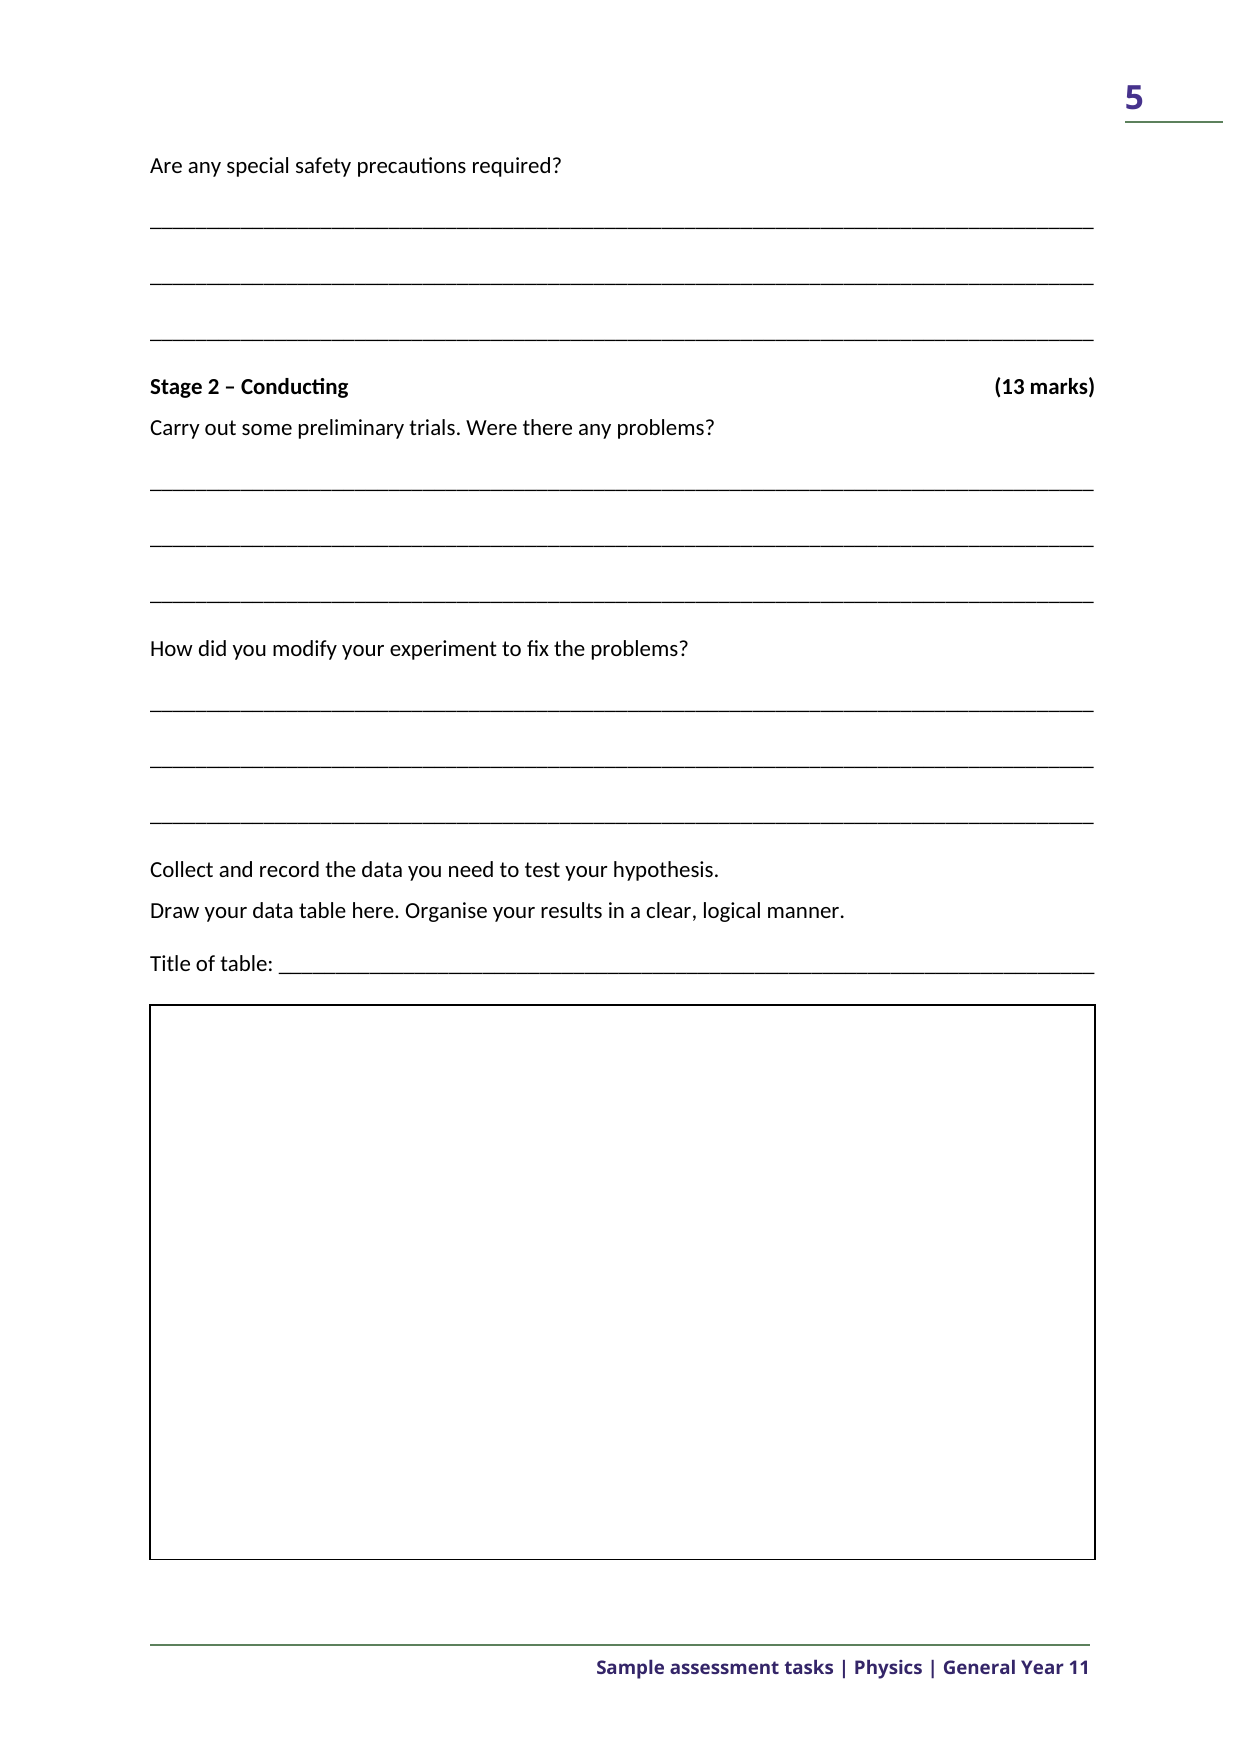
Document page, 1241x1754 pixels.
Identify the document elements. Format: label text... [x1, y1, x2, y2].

text Draw your data table here. Organise your results in a clear, logical manner. [150, 896, 1090, 924]
text How did you modify your experiment to fix the problems? [150, 634, 1090, 662]
text Stage 2 – Conducting (13 marks) [150, 372, 1090, 401]
text Carry out some preliminary trials. Were there any problems? [150, 413, 1090, 441]
text Title of table: [150, 949, 1090, 977]
text Collect and record the data you need to test your hypothesis. [150, 855, 1090, 883]
text Are any special safety precautions required? [150, 151, 1090, 179]
